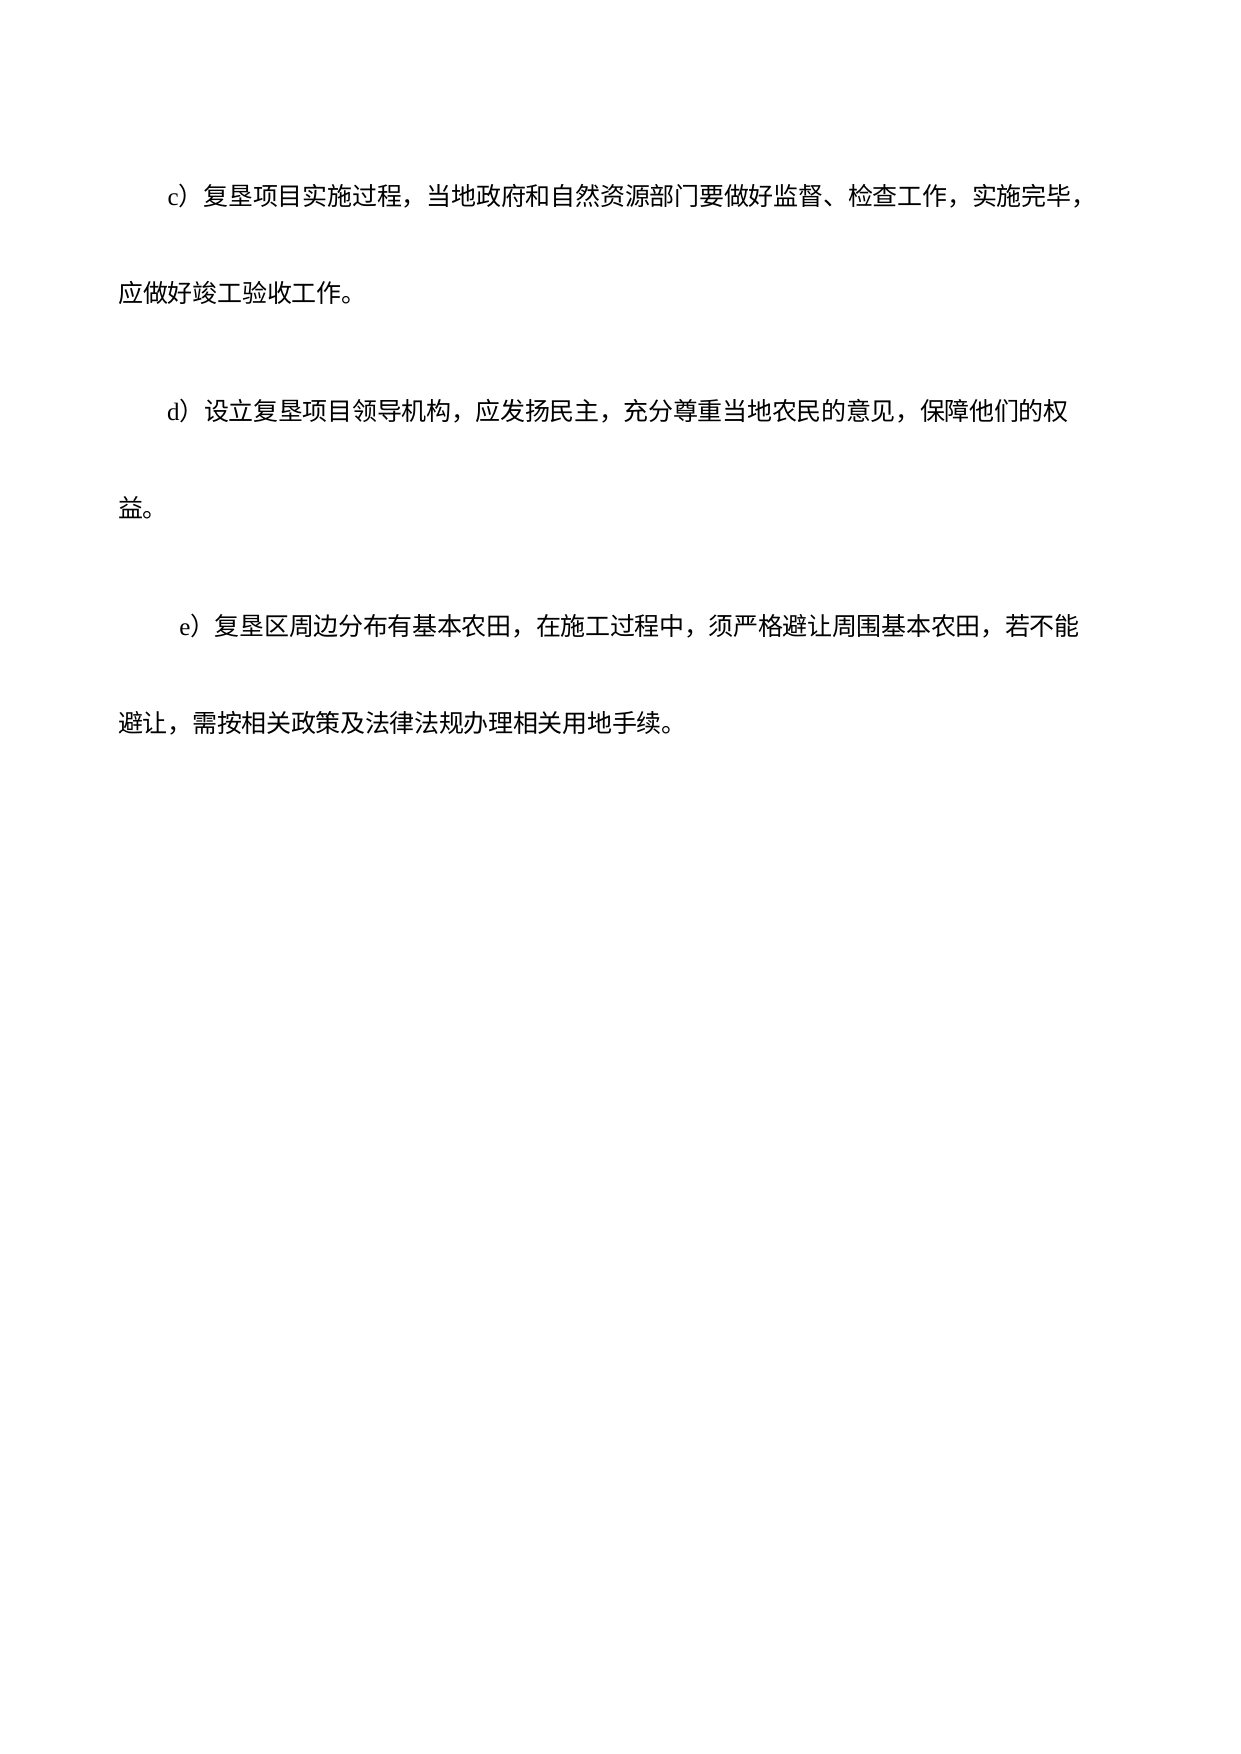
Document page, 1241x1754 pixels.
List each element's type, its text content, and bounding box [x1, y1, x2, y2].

text c）复垦项目实施过程，当地政府和自然资源部门要做好监督、检查工作，实施完毕，应做好竣工验收工作。 [118, 162, 1090, 324]
text d）设立复垦项目领导机构，应发扬民主，充分尊重当地农民的意见，保障他们的权益。 [118, 377, 1090, 539]
text e）复垦区周边分布有基本农田，在施工过程中，须严格避让周围基本农田，若不能避让，需按相关政策及法律法规办理相关用地手续。 [118, 592, 1092, 754]
